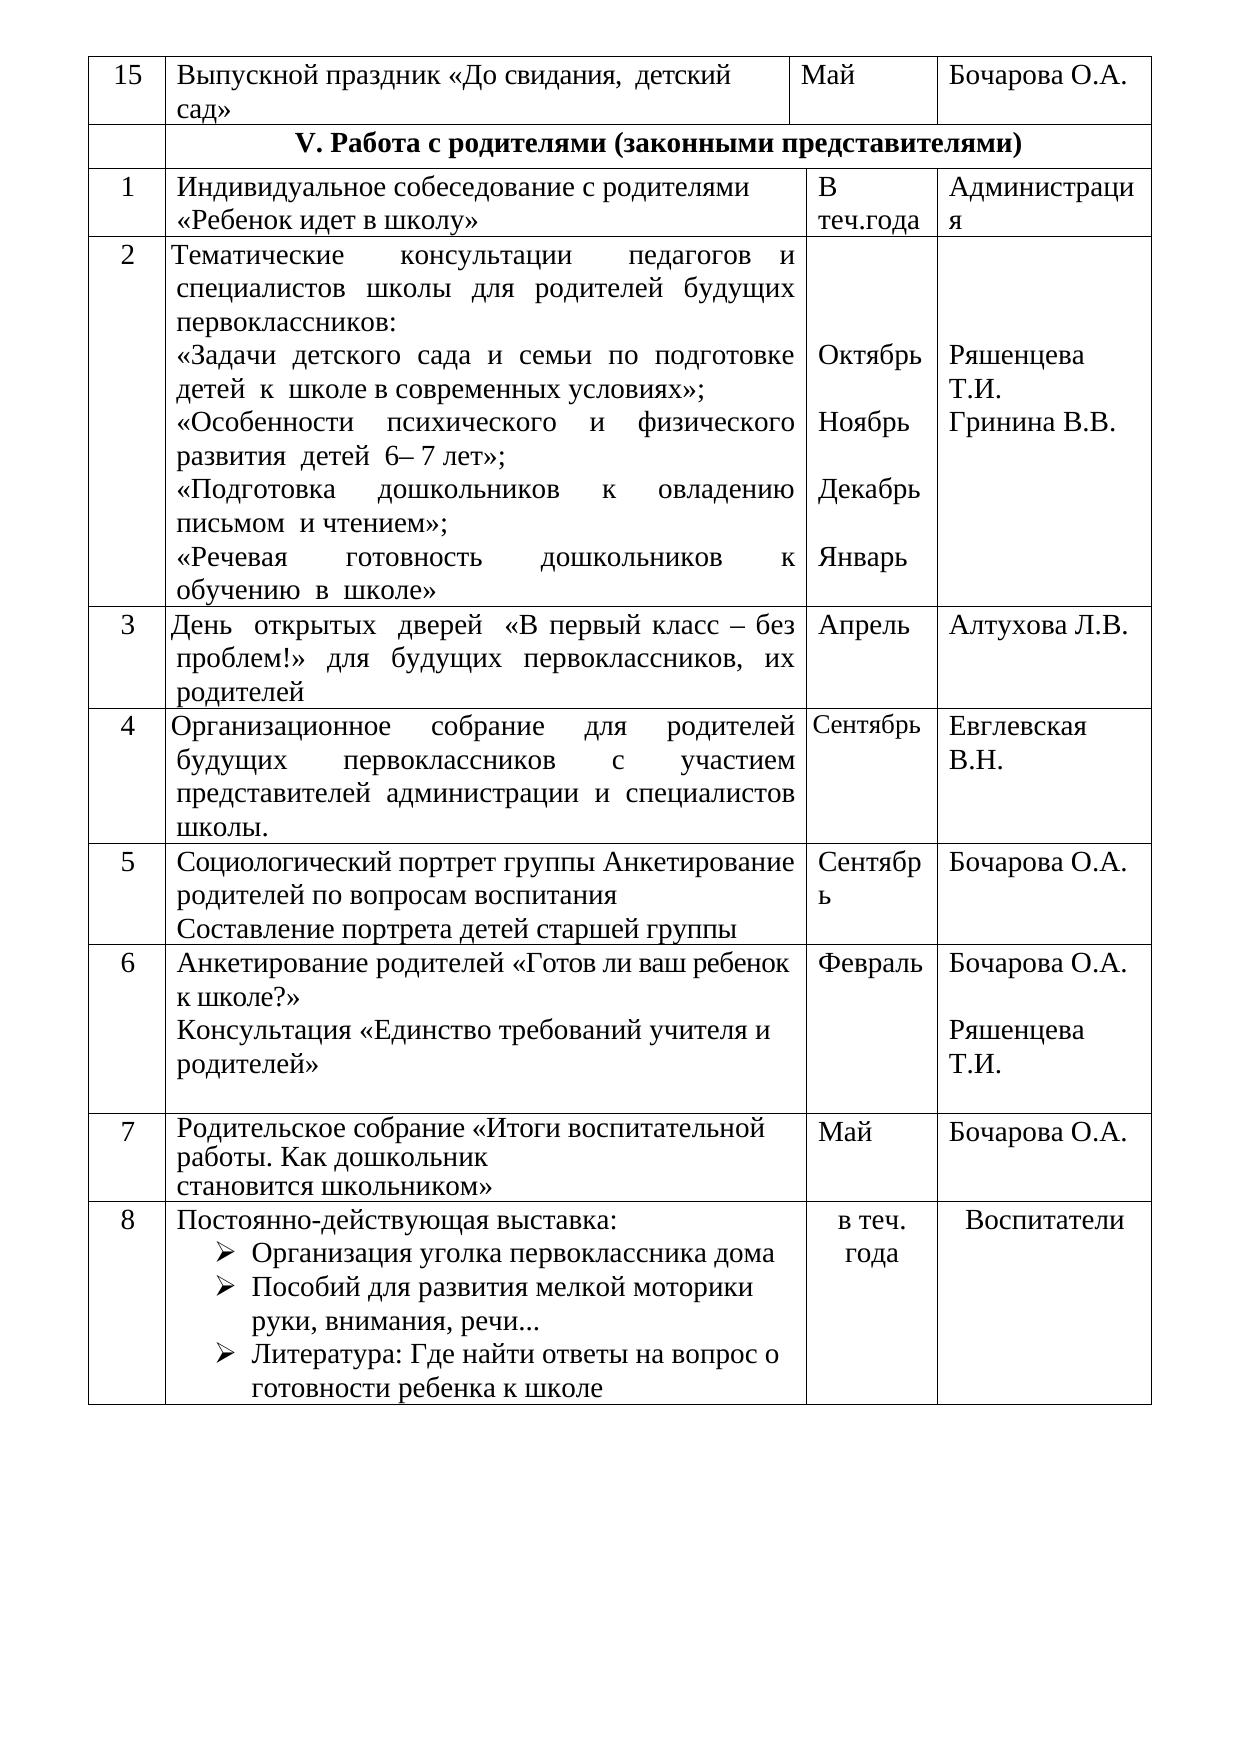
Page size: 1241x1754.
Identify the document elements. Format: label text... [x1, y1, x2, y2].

table_cell Тематические консультации педагогов и специалистов школы для родителей будущих первоклассников: «Задачи детского сада и семьи по подготовке детей к школе в современных условиях»; «Особенности психического и физического развития детей 6– 7 лет»; «Подготовка дошкольников к овладению письмом и чтением»; «Речевая готовность дошкольников к обучению в школе» [166, 237, 806, 606]
table_cell День открытых дверей «В первый класс – без проблем!» для будущих первоклассников, их родителей [166, 607, 806, 707]
table_cell Анкетирование родителей «Готов ли ваш ребенок к школе?» Консультация «Единство требований учителя и родителей» [166, 945, 806, 1113]
table_cell 3 [89, 607, 165, 707]
table_cell 1 [89, 169, 165, 236]
table_cell 2 [89, 237, 165, 606]
table_cell Бочарова О.А. [938, 1114, 1151, 1201]
table_cell Апрель [807, 607, 937, 707]
table_cell 4 [89, 709, 165, 843]
table_cell 7 [89, 1114, 165, 1201]
table_cell Воспитатели [938, 1202, 1151, 1404]
table_cell Май [807, 1114, 937, 1201]
table_cell Евглевская В.Н. [938, 709, 1151, 843]
table_cell Алтухова Л.В. [938, 607, 1151, 707]
table_cell Бочарова О.А. [938, 57, 1151, 124]
table_cell Постоянно-действующая выставка: Организация уголка первоклассника дома Пособий для развития мелкой моторики руки, внимания, речи... Литература: Где найти ответы на вопрос о готовности ребенка к школе [166, 1202, 806, 1404]
table_cell [89, 125, 165, 168]
table_cell Октябрь Ноябрь Декабрь Январь [807, 237, 937, 606]
table_cell 15 [89, 57, 165, 124]
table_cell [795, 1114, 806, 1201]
table_cell Бочарова О.А. [938, 844, 1151, 944]
table_cell в теч. года [807, 1202, 937, 1404]
table_cell Индивидуальное собеседование с родителями «Ребенок идет в школу» [166, 169, 806, 236]
table_cell Социологический портрет группы Анкетирование родителей по вопросам воспитания Составление портрета детей старшей группы [166, 844, 806, 944]
table_cell Бочарова О.А. Ряшенцева Т.И. [938, 945, 1151, 1113]
table_cell Май [790, 57, 937, 124]
table_cell 6 [89, 945, 165, 1113]
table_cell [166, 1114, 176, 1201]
table_cell Администрация [938, 169, 1151, 236]
table_cell Организационное собрание для родителей будущих первоклассников с участием представителей администрации и специалистов школы. [166, 709, 806, 843]
table_cell 8 [89, 1202, 165, 1404]
table_cell 5 [89, 844, 165, 944]
table_cell V. Работа с родителями (законными представителями) [166, 125, 1151, 168]
table_cell Сентябрь [807, 709, 937, 843]
table_cell Сентябрь [807, 844, 937, 944]
table_cell Выпускной праздник «До свидания, детский сад» [166, 57, 789, 124]
table_cell Февраль [807, 945, 937, 1113]
table_cell В теч.года [807, 169, 937, 236]
table_cell Ряшенцева Т.И. Гринина В.В. [938, 237, 1151, 606]
